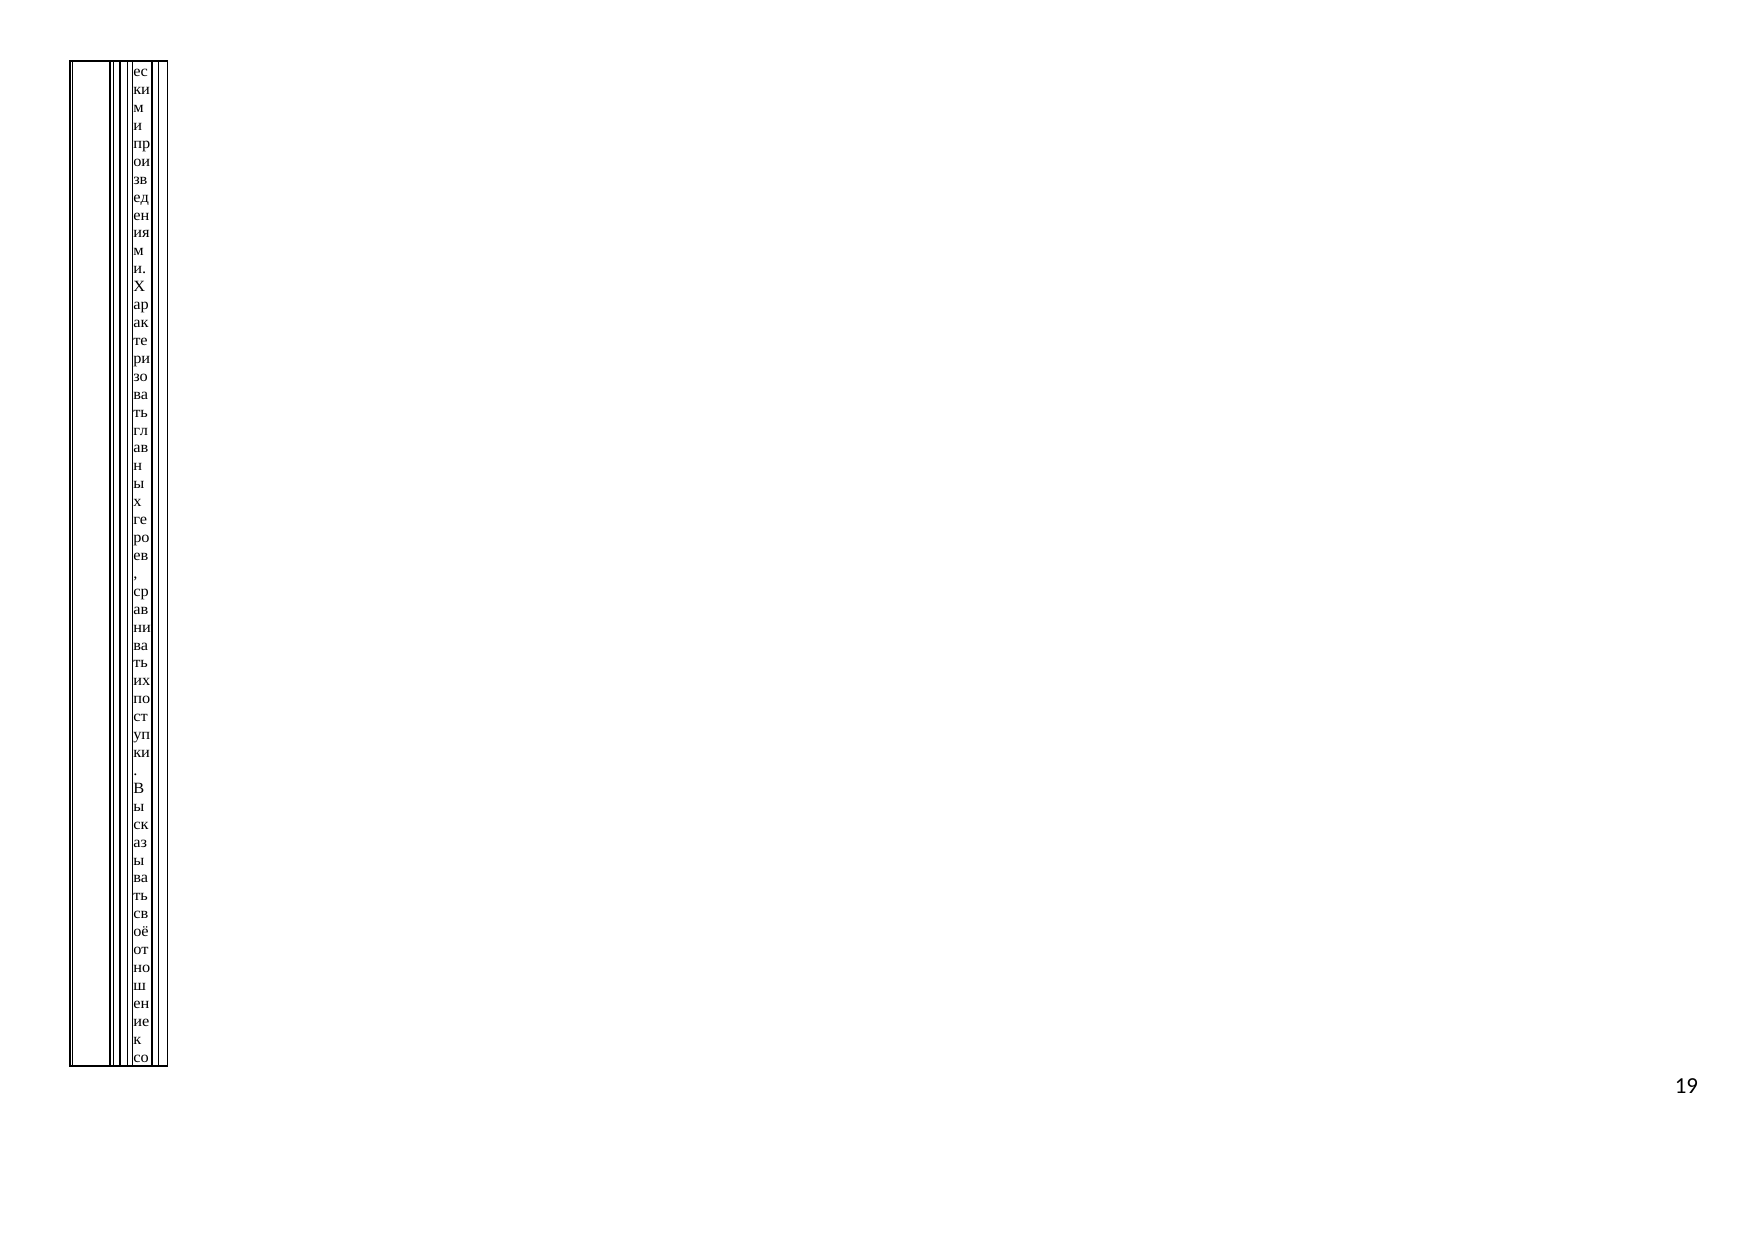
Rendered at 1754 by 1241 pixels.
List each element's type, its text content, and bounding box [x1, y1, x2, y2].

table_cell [73, 62, 109, 1065]
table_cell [133, 62, 151, 1065]
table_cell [159, 62, 167, 1065]
table_cell [128, 62, 132, 1065]
